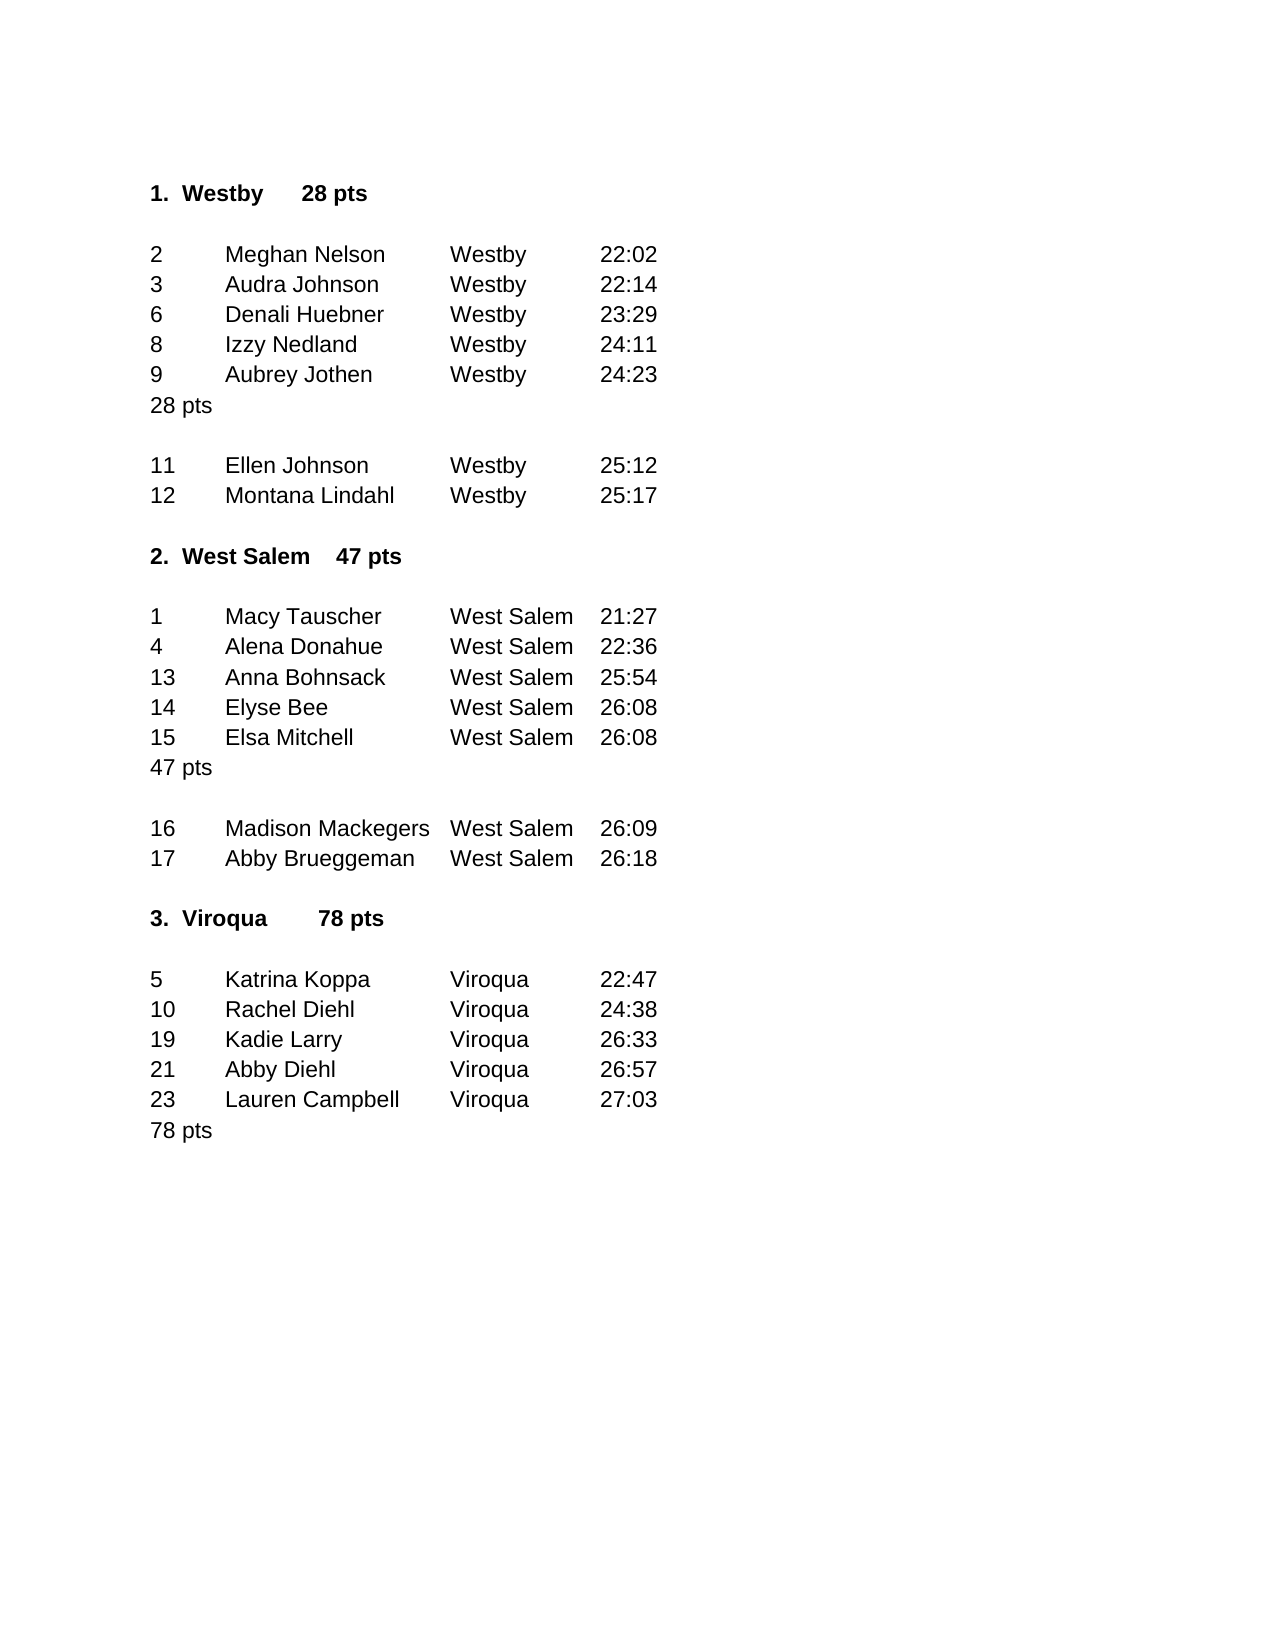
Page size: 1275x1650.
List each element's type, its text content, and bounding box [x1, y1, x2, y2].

text 11 Ellen Johnson Westby 25:12 [150, 452, 1125, 478]
text 78 pts [150, 1117, 1125, 1143]
text 21 Abby Diehl Viroqua 26:57 [150, 1056, 1125, 1083]
text 14 Elyse Bee West Salem 26:08 [150, 694, 1125, 720]
text 5 Katrina Koppa Viroqua 22:47 [150, 966, 1125, 992]
text 9 Aubrey Jothen Westby 24:23 [150, 361, 1125, 388]
text 3 Audra Johnson Westby 22:14 [150, 271, 1125, 297]
text 13 Anna Bohnsack West Salem 25:54 [150, 663, 1125, 690]
text 8 Izzy Nedland Westby 24:11 [150, 331, 1125, 358]
text 1. Westby 28 pts [150, 180, 1125, 207]
text 2 Meghan Nelson Westby 22:02 [150, 241, 1125, 267]
text 10 Rachel Diehl Viroqua 24:38 [150, 996, 1125, 1022]
text 15 Elsa Mitchell West Salem 26:08 [150, 724, 1125, 750]
text 4 Alena Donahue West Salem 22:36 [150, 633, 1125, 660]
text 28 pts [150, 392, 1125, 418]
text 16 Madison Mackegers West Salem 26:09 [150, 814, 1125, 841]
text 2. West Salem 47 pts [150, 543, 1125, 569]
text 6 Denali Huebner Westby 23:29 [150, 301, 1125, 327]
text 1 Macy Tauscher West Salem 21:27 [150, 603, 1125, 629]
text 23 Lauren Campbell Viroqua 27:03 [150, 1086, 1125, 1113]
text 17 Abby Brueggeman West Salem 26:18 [150, 845, 1125, 871]
text 12 Montana Lindahl Westby 25:17 [150, 482, 1125, 509]
text 19 Kadie Larry Viroqua 26:33 [150, 1026, 1125, 1052]
text 3. Viroqua 78 pts [150, 905, 1125, 932]
text 47 pts [150, 754, 1125, 781]
